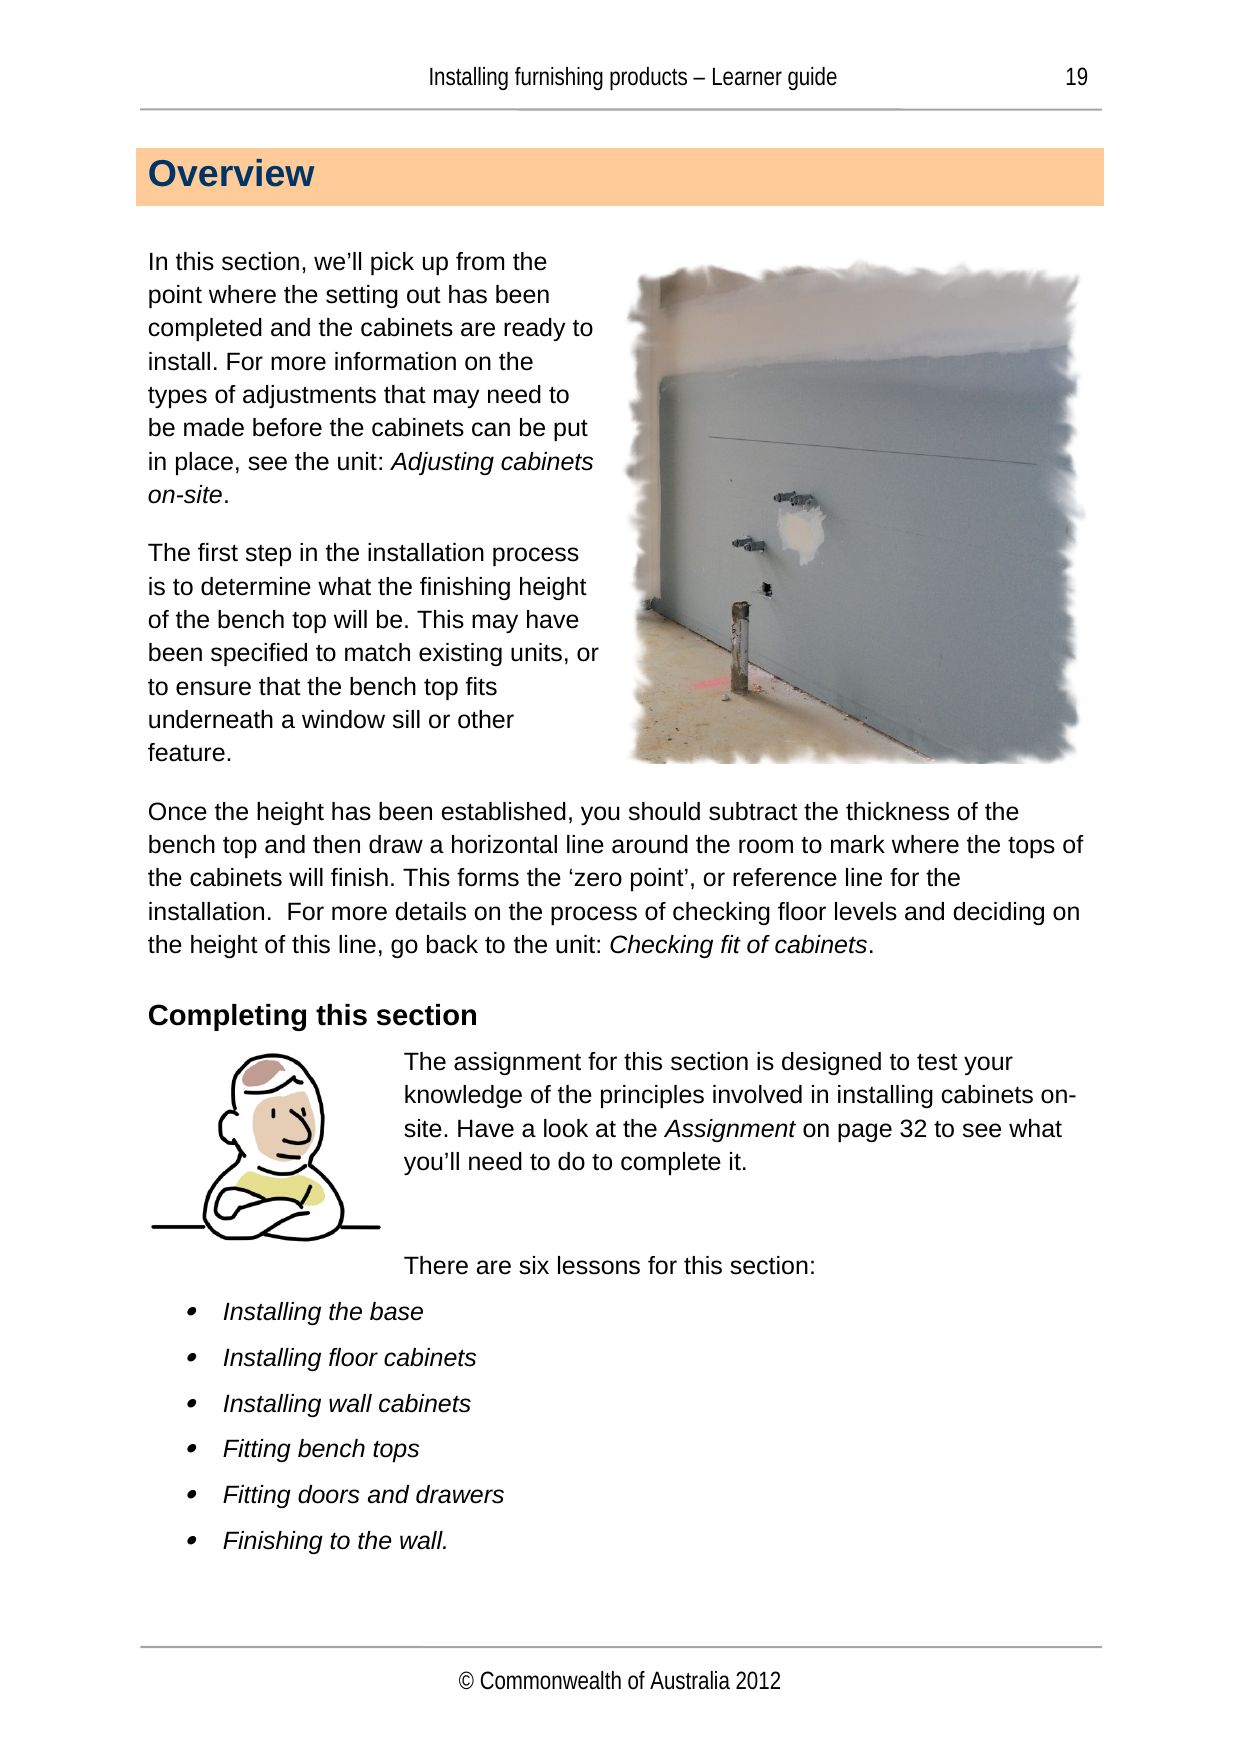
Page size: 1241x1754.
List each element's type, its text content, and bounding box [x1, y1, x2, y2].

subtitle Completing this section [148, 998, 1092, 1031]
list Installing wall cabinets [185, 1385, 1092, 1419]
table_header Overview [136, 148, 1104, 206]
list Fitting bench tops [185, 1431, 1092, 1464]
text The assignment for this section is designed to test your knowledge of the principles involved in installing cabinets on-site. Have a look at the Assignment on page 32 to see what you’ll need to do to complete it. [148, 1044, 1092, 1177]
text There are six lessons for this section: [148, 1248, 1092, 1281]
text The first step in the installation process is to determine what the finishing height of the bench top will be. This may have been specified to match existing units, or to ensure that the bench top fits underneath a window sill or other feature. [148, 535, 617, 768]
list Fitting doors and drawers [185, 1477, 1092, 1510]
list Finishing to the wall. [185, 1523, 1092, 1556]
list Installing the base [185, 1294, 1092, 1327]
picture [150, 1053, 385, 1247]
text In this section, we’ll pick up from the point where the setting out has been completed and the cabinets are ready to install. For more information on the types of adjustments that may need to be made before the cabinets can be put in place, see the unit: Adjusting cabinets on-site. [148, 243, 1092, 510]
list Installing floor cabinets [185, 1339, 1092, 1373]
text Once the height has been established, you should subtract the thickness of the bench top and then draw a horizontal line around the room to mark where the tops of the cabinets will finish. This forms the ‘zero point’, or reference line for the installation. For more details on the process of checking floor levels and deciding on the height of this line, go back to the unit: Checking fit of cabinets. [148, 793, 1092, 960]
